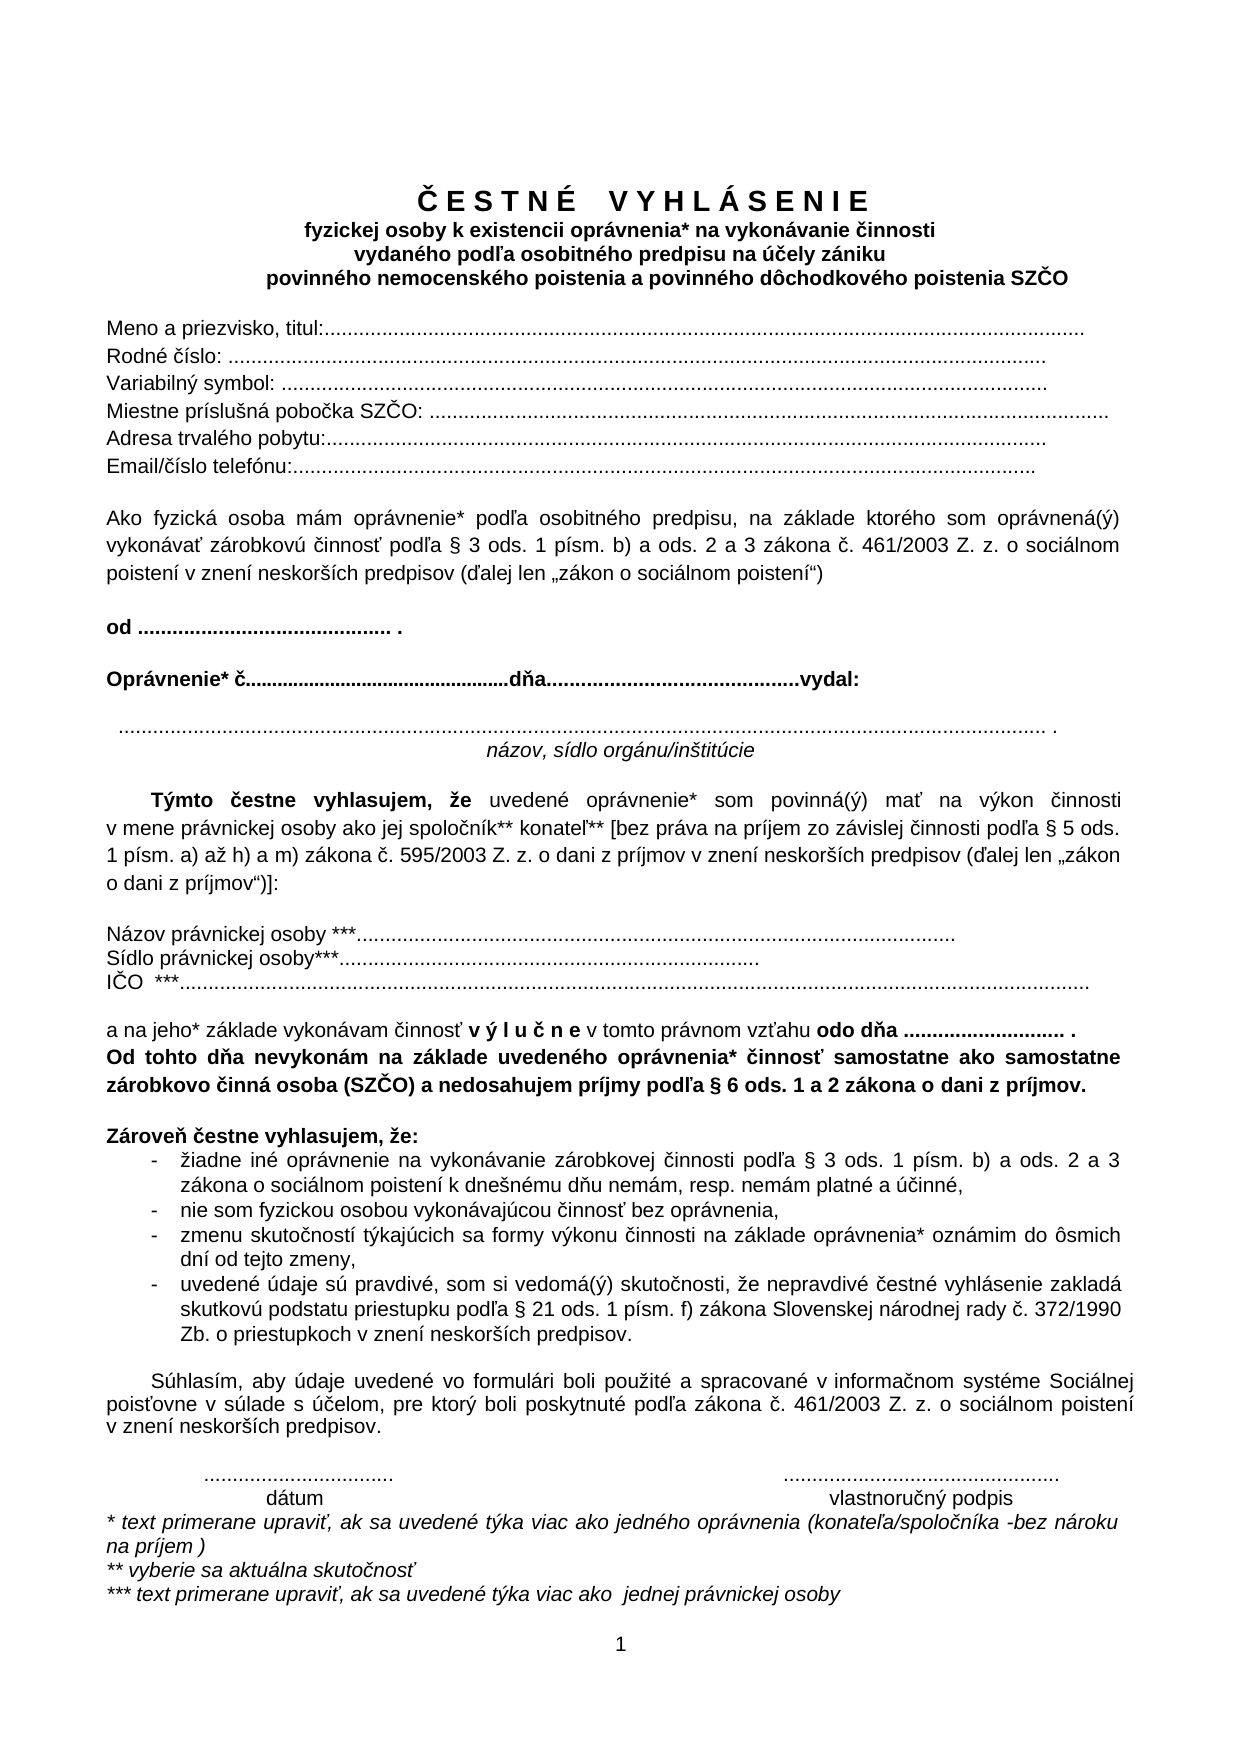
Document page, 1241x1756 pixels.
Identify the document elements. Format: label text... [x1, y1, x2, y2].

list žiadne iné oprávnenie na vykonávanie zárobkovej činnosti podľa § 3 ods. 1 písm. b) a ods. 2 a 3 zákona o sociálnom poistení k dnešnému dňu nemám, resp. nemám platné a účinné, [151, 1148, 1122, 1197]
text a na jeho* základe vykonávam činnosť v ý l u č n e v tomto právnom vzťahu odo dňa ............................ . [106, 1018, 1134, 1042]
subtitle Od tohto dňa nevykonám na základe uvedeného oprávnenia* činnosť samostatne ako samostatne zárobkovo činná osoba (SZČO) a nedosahujem príjmy podľa § 6 ods. 1 a 2 zákona o dani z príjmov. [106, 1045, 1122, 1097]
text Zároveň čestne vyhlasujem, že: [106, 1124, 1134, 1148]
text *** text primerane upraviť, ak sa uvedené týka viac ako jednej právnickej osoby [106, 1582, 1134, 1606]
text Miestne príslušná pobočka SZČO: ...................................................................................................................... [106, 398, 1134, 422]
text Sídlo právnickej osoby***......................................................................... [106, 946, 1134, 970]
text Variabilný symbol: ..................................................................................................................................... [106, 371, 1134, 395]
text Rodné číslo: .............................................................................................................................................. [106, 343, 1134, 367]
text Názov právnickej osoby ***........................................................................................................ [106, 922, 1134, 946]
text ................................. ................................................ [130, 1462, 1134, 1486]
text ** vyberie sa aktuálna skutočnosť [106, 1558, 1122, 1582]
text Týmto čestne vyhlasujem, že uvedené oprávnenie* som povinná(ý) mať na výkon činnosti v mene právnickej osoby ako jej spoločník** konateľ** [bez práva na príjem zo závislej činnosti podľa § 5 ods. 1 písm. a) až h) a m) zákona č. 595/2003 Z. z. o dani z príjmov v znení neskorších predpisov (ďalej len „zákon o dani z príjmov“)]: [106, 788, 1122, 894]
list uvedené údaje sú pravdivé, som si vedomá(ý) skutočnosti, že nepravdivé čestné vyhlásenie zakladá skutkovú podstatu priestupku podľa § 21 ods. 1 písm. f) zákona Slovenskej národnej rady č. 372/1990 Zb. o priestupkoch v znení neskorších predpisov. [151, 1272, 1122, 1345]
text Adresa trvalého pobytu:............................................................................................................................. [106, 426, 1134, 450]
text ................................................................................................................................................................. . [118, 715, 1134, 738]
list zmenu skutočností týkajúcich sa formy výkonu činnosti na základe oprávnenia* oznámim do ôsmich dní od tejto zmeny, [151, 1223, 1122, 1271]
text Oprávnenie* č..................................................dňa............................................vydal: [106, 666, 1134, 690]
text Meno a priezvisko, titul:.................................................................................................................................... [106, 316, 1134, 340]
text Ako fyzická osoba mám oprávnenie* podľa osobitného predpisu, na základe ktorého som oprávnená(ý) vykonávať zárobkovú činnosť podľa § 3 ods. 1 písm. b) a ods. 2 a 3 zákona č. 461/2003 Z. z. o sociálnom poistení v znení neskorších predpisov (ďalej len „zákon o sociálnom poistení“) [106, 505, 1122, 584]
text Č E S T N É V Y H L Á S E N I E [150, 184, 1134, 218]
text IČO ***.............................................................................................................................................................. [106, 970, 1134, 994]
text dátum vlastnoručný podpis [266, 1486, 1134, 1510]
subtitle fyzickej osoby k existencii oprávnenia* na vykonávanie činnosti vydaného podľa osobitného predpisu na účely zániku [304, 218, 936, 266]
subtitle od ............................................ . [106, 615, 1134, 639]
list nie som fyzickou osobou vykonávajúcou činnosť bez oprávnenia, [151, 1198, 1122, 1222]
text názov, sídlo orgánu/inštitúcie [109, 738, 1134, 762]
text * text primerane upraviť, ak sa uvedené týka viac ako jedného oprávnenia (konateľa/spoločníka -bez nároku na príjem ) [106, 1510, 1122, 1558]
text Súhlasím, aby údaje uvedené vo formulári boli použité a spracované v informačnom systéme Sociálnej poisťovne v súlade s účelom, pre ktorý boli poskytnuté podľa zákona č. 461/2003 Z. z. o sociálnom poistení v znení neskorších predpisov. [106, 1370, 1134, 1438]
text povinného nemocenského poistenia a povinného dôchodkového poistenia SZČO [266, 266, 1134, 289]
text Email/číslo telefónu:................................................................................................................................. [106, 453, 1134, 477]
